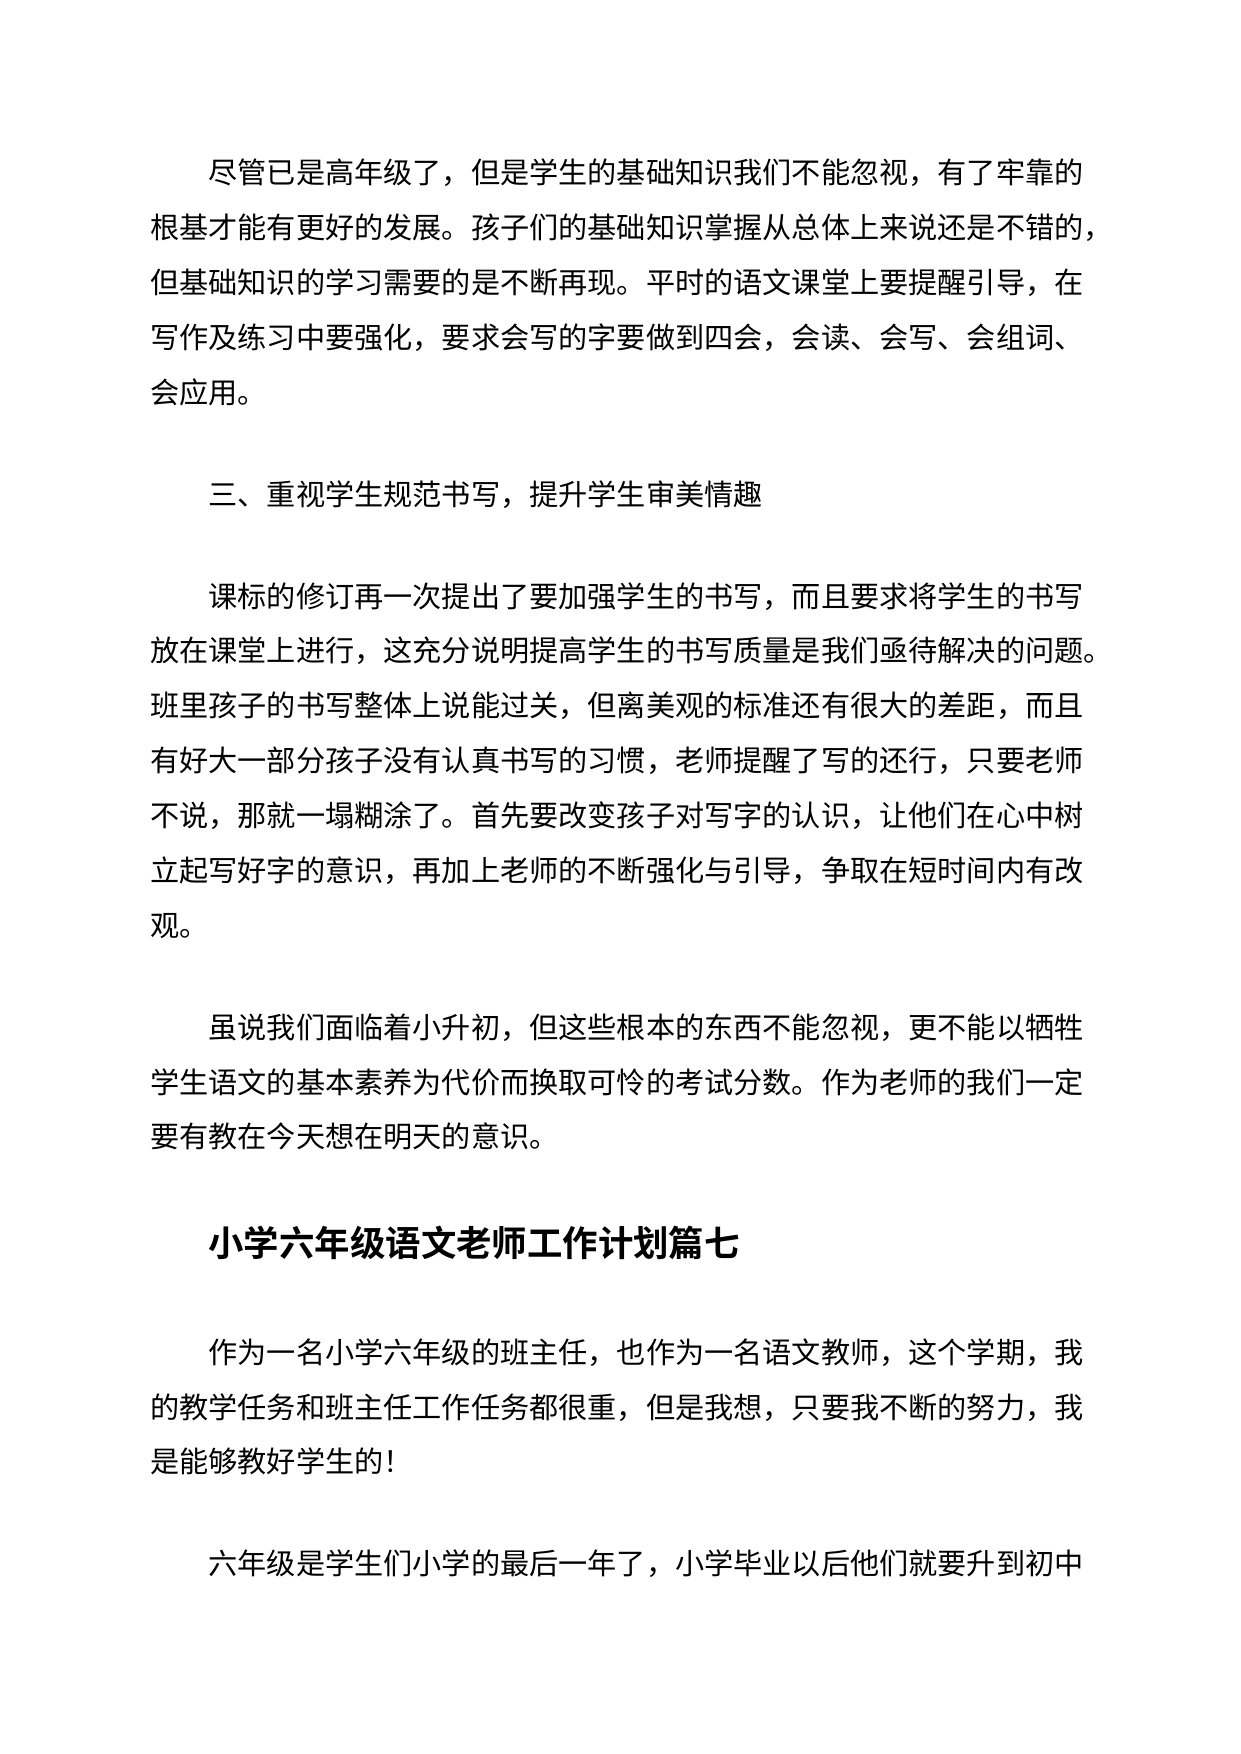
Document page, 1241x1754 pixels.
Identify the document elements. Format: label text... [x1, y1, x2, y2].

text 三、重视学生规范书写，提升学生审美情趣 [150, 471, 1090, 514]
text 虽说我们面临着小升初，但这些根本的东西不能忽视，更不能以牺牲学生语文的基本素养为代价而换取可怜的考试分数。作为老师的我们一定要有教在今天想在明天的意识。 [150, 1004, 1090, 1156]
text 课标的修订再一次提出了要加强学生的书写，而且要求将学生的书写放在课堂上进行，这充分说明提高学生的书写质量是我们亟待解决的问题。班里孩子的书写整体上说能过关，但离美观的标准还有很大的差距，而且有好大一部分孩子没有认真书写的习惯，老师提醒了写的还行，只要老师不说，那就一塌糊涂了。首先要改变孩子对写字的认识，让他们在心中树立起写好字的意识，再加上老师的不断强化与引导，争取在短时间内有改观。 [150, 573, 1090, 945]
text 作为一名小学六年级的班主任，也作为一名语文教师，这个学期，我的教学任务和班主任工作任务都很重，但是我想，只要我不断的努力，我是能够教好学生的！ [150, 1329, 1090, 1481]
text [150, 1541, 1090, 1583]
text 尽管已是高年级了，但是学生的基础知识我们不能忽视，有了牢靠的根基才能有更好的发展。孩子们的基础知识掌握从总体上来说还是不错的，但基础知识的学习需要的是不断再现。平时的语文课堂上要提醒引导，在写作及练习中要强化，要求会写的字要做到四会，会读、会写、会组词、会应用。 [150, 150, 1090, 412]
text 小学六年级语文老师工作计划篇七 [150, 1216, 1090, 1267]
